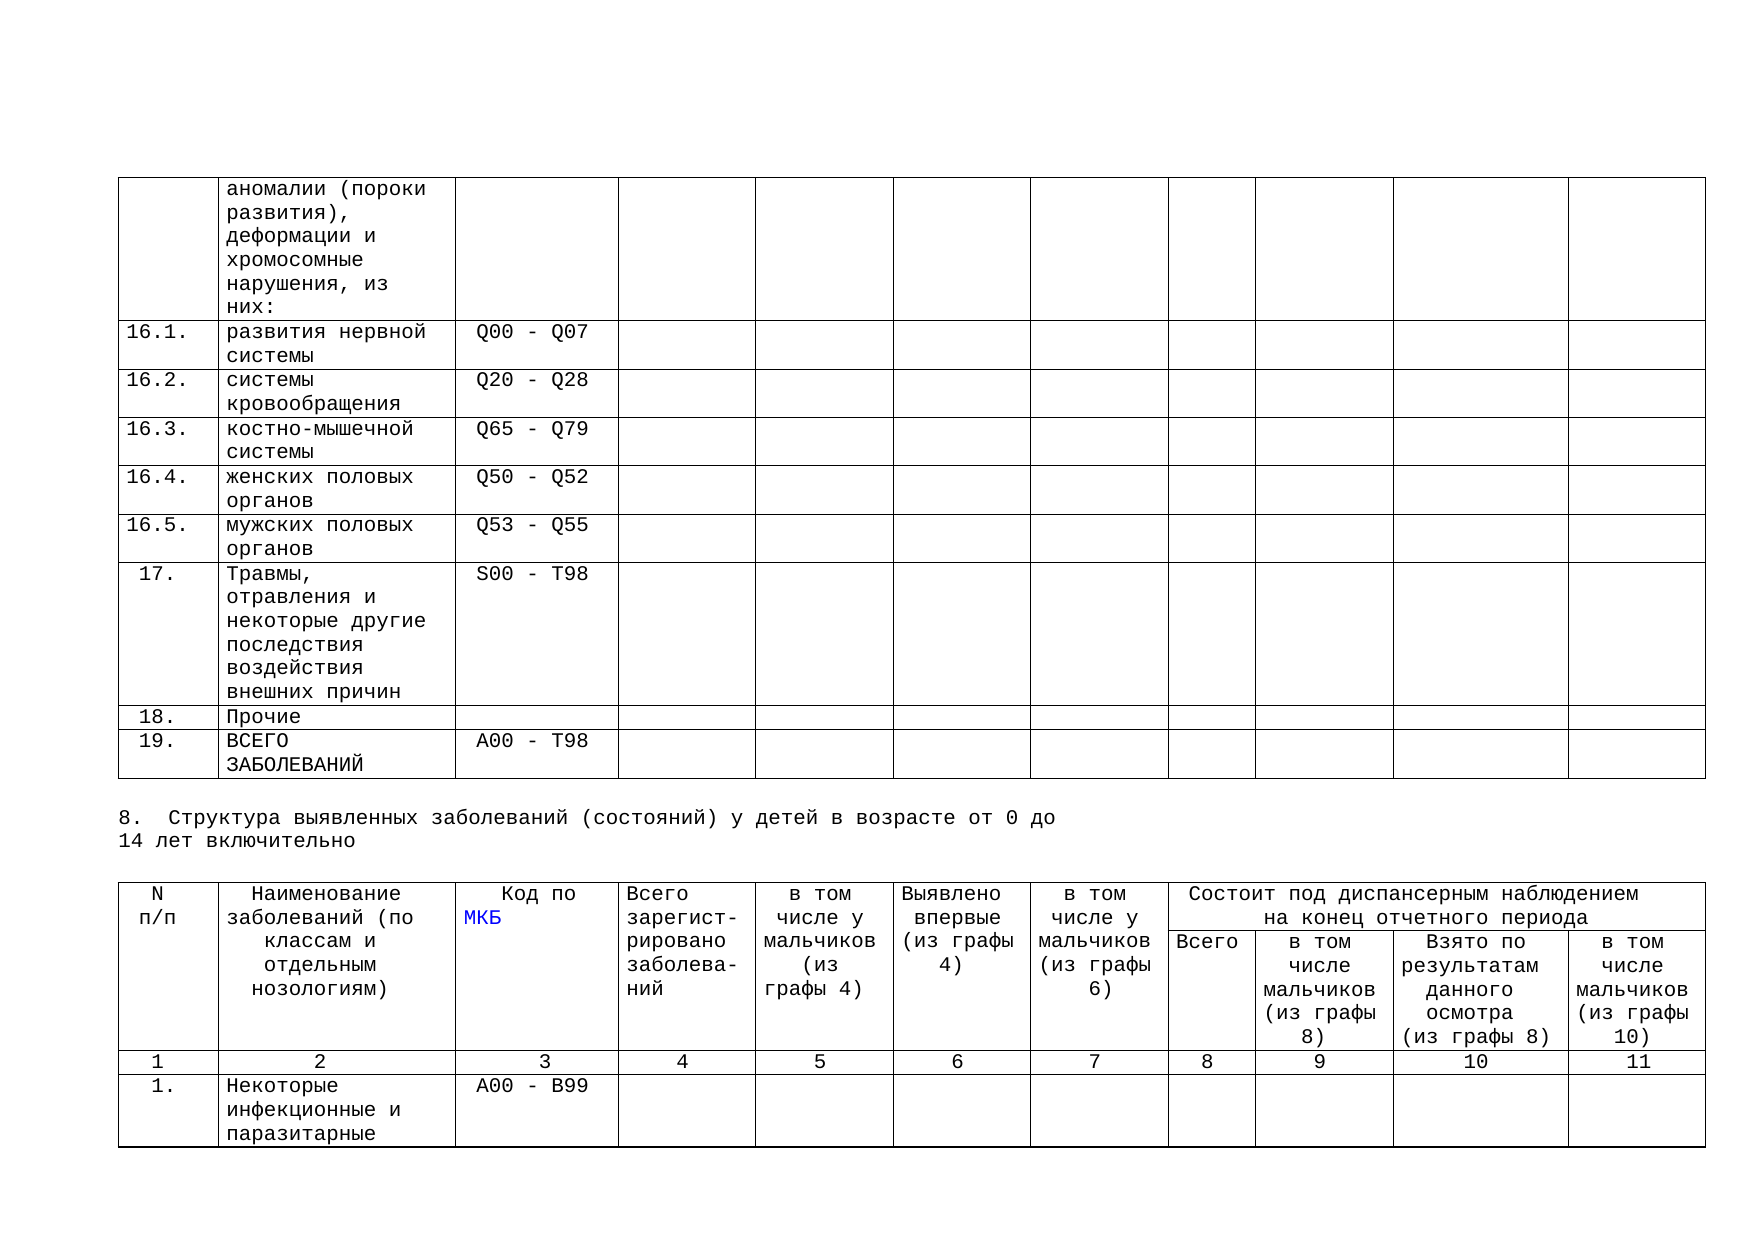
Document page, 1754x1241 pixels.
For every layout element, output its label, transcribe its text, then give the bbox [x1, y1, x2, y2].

text 14 лет включительно [118, 830, 1636, 854]
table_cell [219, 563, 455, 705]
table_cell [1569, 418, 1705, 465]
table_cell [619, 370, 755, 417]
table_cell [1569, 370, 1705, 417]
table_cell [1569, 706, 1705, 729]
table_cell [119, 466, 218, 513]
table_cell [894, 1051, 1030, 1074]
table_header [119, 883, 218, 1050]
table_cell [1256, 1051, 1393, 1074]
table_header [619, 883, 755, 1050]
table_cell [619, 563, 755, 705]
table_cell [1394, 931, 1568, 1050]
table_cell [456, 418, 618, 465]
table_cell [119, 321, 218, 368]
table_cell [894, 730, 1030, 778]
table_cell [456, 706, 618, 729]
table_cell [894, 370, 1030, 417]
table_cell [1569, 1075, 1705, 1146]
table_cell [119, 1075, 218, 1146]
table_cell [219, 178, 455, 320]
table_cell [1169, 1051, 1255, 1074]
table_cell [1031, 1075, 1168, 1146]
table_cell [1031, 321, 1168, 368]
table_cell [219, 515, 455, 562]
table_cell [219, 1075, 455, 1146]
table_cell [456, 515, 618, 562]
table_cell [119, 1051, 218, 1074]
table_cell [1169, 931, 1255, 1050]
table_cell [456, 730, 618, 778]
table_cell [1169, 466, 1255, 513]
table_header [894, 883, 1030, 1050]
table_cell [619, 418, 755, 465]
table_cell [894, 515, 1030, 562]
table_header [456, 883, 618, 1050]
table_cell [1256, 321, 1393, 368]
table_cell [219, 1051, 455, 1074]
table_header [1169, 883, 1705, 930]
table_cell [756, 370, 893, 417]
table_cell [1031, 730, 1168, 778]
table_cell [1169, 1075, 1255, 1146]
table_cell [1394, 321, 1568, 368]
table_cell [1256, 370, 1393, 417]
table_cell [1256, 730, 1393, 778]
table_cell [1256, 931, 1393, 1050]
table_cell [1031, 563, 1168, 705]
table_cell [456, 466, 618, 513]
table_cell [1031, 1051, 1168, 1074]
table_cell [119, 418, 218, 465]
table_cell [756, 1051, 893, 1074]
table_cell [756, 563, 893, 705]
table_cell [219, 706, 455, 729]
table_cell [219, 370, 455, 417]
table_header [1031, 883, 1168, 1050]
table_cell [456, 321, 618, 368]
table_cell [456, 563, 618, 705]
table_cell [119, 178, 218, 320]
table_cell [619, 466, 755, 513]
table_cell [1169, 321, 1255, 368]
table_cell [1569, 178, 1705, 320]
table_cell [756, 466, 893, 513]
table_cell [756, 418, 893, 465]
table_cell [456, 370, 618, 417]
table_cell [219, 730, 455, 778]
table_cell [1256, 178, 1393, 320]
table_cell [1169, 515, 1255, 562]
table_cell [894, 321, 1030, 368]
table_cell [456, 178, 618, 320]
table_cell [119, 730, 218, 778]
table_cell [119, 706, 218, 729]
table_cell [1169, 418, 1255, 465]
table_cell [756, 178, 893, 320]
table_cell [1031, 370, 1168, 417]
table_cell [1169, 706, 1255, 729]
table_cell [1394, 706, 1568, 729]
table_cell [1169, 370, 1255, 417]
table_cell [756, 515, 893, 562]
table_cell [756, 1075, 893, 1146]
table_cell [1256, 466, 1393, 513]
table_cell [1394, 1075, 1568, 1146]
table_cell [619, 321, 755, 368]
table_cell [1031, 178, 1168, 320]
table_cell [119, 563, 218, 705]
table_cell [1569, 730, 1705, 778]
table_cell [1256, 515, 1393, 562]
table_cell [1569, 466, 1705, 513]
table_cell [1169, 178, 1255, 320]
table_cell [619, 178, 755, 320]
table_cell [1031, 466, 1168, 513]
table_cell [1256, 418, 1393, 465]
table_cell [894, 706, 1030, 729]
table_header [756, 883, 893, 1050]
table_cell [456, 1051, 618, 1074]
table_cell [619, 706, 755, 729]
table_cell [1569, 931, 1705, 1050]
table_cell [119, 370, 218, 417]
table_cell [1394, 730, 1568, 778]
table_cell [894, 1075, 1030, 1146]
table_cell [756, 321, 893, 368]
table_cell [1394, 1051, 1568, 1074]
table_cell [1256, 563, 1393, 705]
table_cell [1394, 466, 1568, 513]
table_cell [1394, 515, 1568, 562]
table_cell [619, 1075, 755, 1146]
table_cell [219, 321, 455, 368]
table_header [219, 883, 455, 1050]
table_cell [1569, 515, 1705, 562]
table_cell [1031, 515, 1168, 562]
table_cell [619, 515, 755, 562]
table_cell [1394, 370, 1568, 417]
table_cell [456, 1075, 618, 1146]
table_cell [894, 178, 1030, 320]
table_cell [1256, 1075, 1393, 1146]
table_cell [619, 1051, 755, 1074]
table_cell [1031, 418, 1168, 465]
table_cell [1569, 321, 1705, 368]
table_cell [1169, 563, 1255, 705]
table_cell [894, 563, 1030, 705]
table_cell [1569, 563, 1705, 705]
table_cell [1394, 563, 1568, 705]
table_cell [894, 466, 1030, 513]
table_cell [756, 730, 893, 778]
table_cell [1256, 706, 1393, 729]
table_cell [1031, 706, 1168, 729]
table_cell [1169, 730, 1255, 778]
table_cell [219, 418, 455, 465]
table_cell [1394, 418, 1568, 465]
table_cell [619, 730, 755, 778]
text 8. Структура выявленных заболеваний (состояний) у детей в возрасте от 0 до [118, 807, 1636, 830]
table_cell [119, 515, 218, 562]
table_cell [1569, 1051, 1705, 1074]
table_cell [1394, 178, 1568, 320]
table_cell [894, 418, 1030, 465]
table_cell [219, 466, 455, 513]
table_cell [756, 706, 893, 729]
